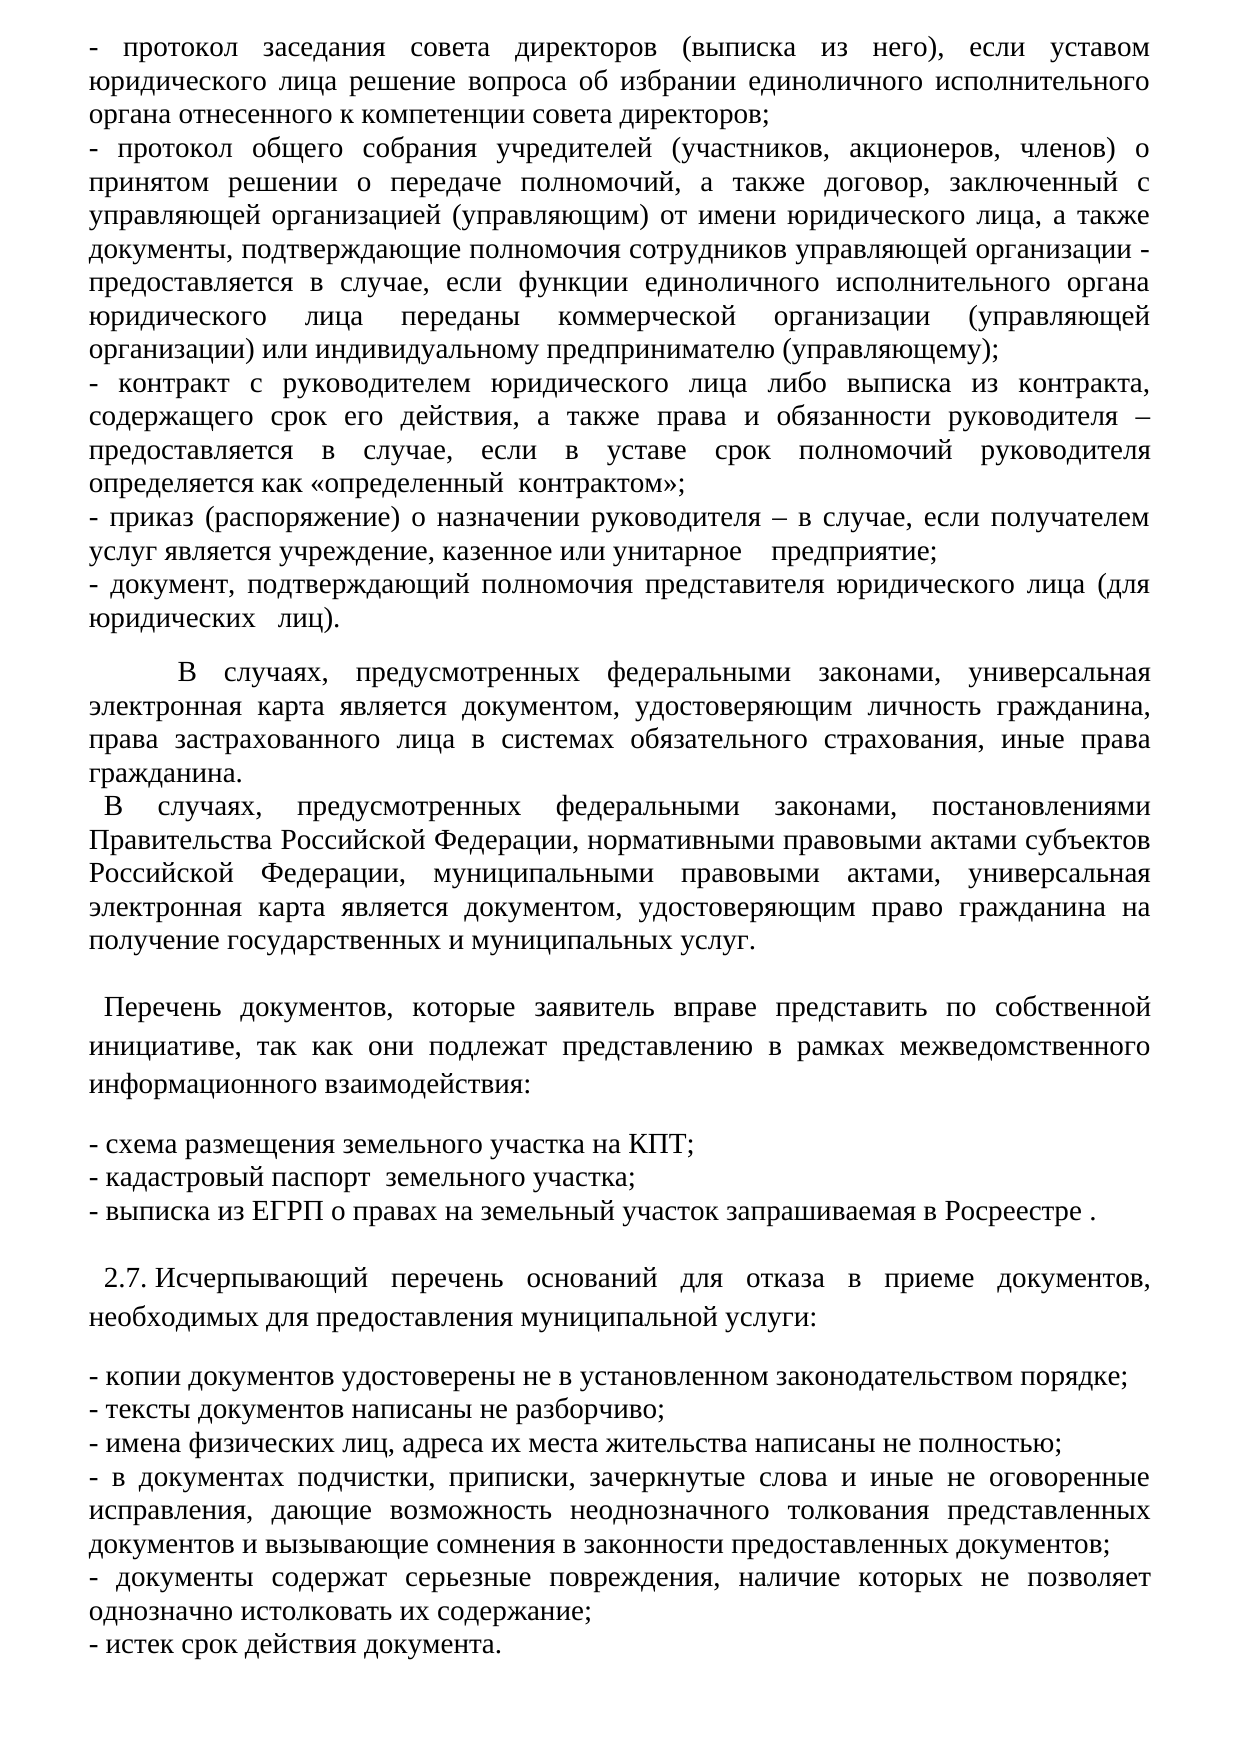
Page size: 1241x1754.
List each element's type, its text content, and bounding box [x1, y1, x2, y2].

text - тексты документов написаны не разборчиво; [88, 1392, 1152, 1425]
text Перечень документов, которые заявитель вправе представить по собственной инициативе, так как они подлежат представлению в рамках межведомственного информационного взаимодействия: [88, 989, 1152, 1100]
text - контракт с руководителем юридического лица либо выписка из контракта, содержащего срок его действия, а также права и обязанности руководителя – предоставляется в случае, если в уставе срок полномочий руководителя определяется как «определенный контрактом»; [88, 365, 1152, 499]
text В случаях, предусмотренных федеральными законами, постановлениями Правительства Российской Федерации, нормативными правовыми актами субъектов Российской Федерации, муниципальными правовыми актами, универсальная электронная карта является документом, удостоверяющим право гражданина на получение государственных и муниципальных услуг. [88, 788, 1152, 956]
text - протокол общего собрания учредителей (участников, акционеров, членов) о принятом решении о передаче полномочий, а также договор, заключенный с управляющей организацией (управляющим) от имени юридического лица, а также документы, подтверждающие полномочия сотрудников управляющей организации - предоставляется в случае, если функции единоличного исполнительного органа юридического лица переданы коммерческой организации (управляющей организации) или индивидуальному предпринимателю (управляющему); [88, 130, 1151, 365]
text - истек срок действия документа. [88, 1626, 1152, 1660]
text 2.7. Исчерпывающий перечень оснований для отказа в приеме документов, необходимых для предоставления муниципальной услуги: [88, 1260, 1152, 1332]
text - документы содержат серьезные повреждения, наличие которых не позволяет однозначно истолковать их содержание; [88, 1559, 1152, 1626]
text - копии документов удостоверены не в установленном законодательством порядке; [88, 1358, 1152, 1392]
text - приказ (распоряжение) о назначении руководителя – в случае, если получателем услуг является учреждение, казенное или унитарное предприятие; [88, 499, 1151, 566]
text - имена физических лиц, адреса их места жительства написаны не полностью; [88, 1425, 1152, 1459]
text - схема размещения земельного участка на КПТ; [88, 1126, 1152, 1159]
text - документ, подтверждающий полномочия представителя юридического лица (для юридических лиц). [88, 566, 1151, 633]
text - протокол заседания совета директоров (выписка из него), если уставом юридического лица решение вопроса об избрании единоличного исполнительного органа отнесенного к компетенции совета директоров; [88, 29, 1151, 130]
text В случаях, предусмотренных федеральными законами, универсальная электронная карта является документом, удостоверяющим личность гражданина, права застрахованного лица в системах обязательного страхования, иные права гражданина. [88, 654, 1152, 788]
text - кадастровый паспорт земельного участка; [88, 1159, 1152, 1193]
text - выписка из ЕГРП о правах на земельный участок запрашиваемая в Росреестре . [88, 1193, 1152, 1227]
text - в документах подчистки, приписки, зачеркнутые слова и иные не оговоренные исправления, дающие возможность неоднозначного толкования представленных документов и вызывающие сомнения в законности предоставленных документов; [88, 1459, 1152, 1559]
